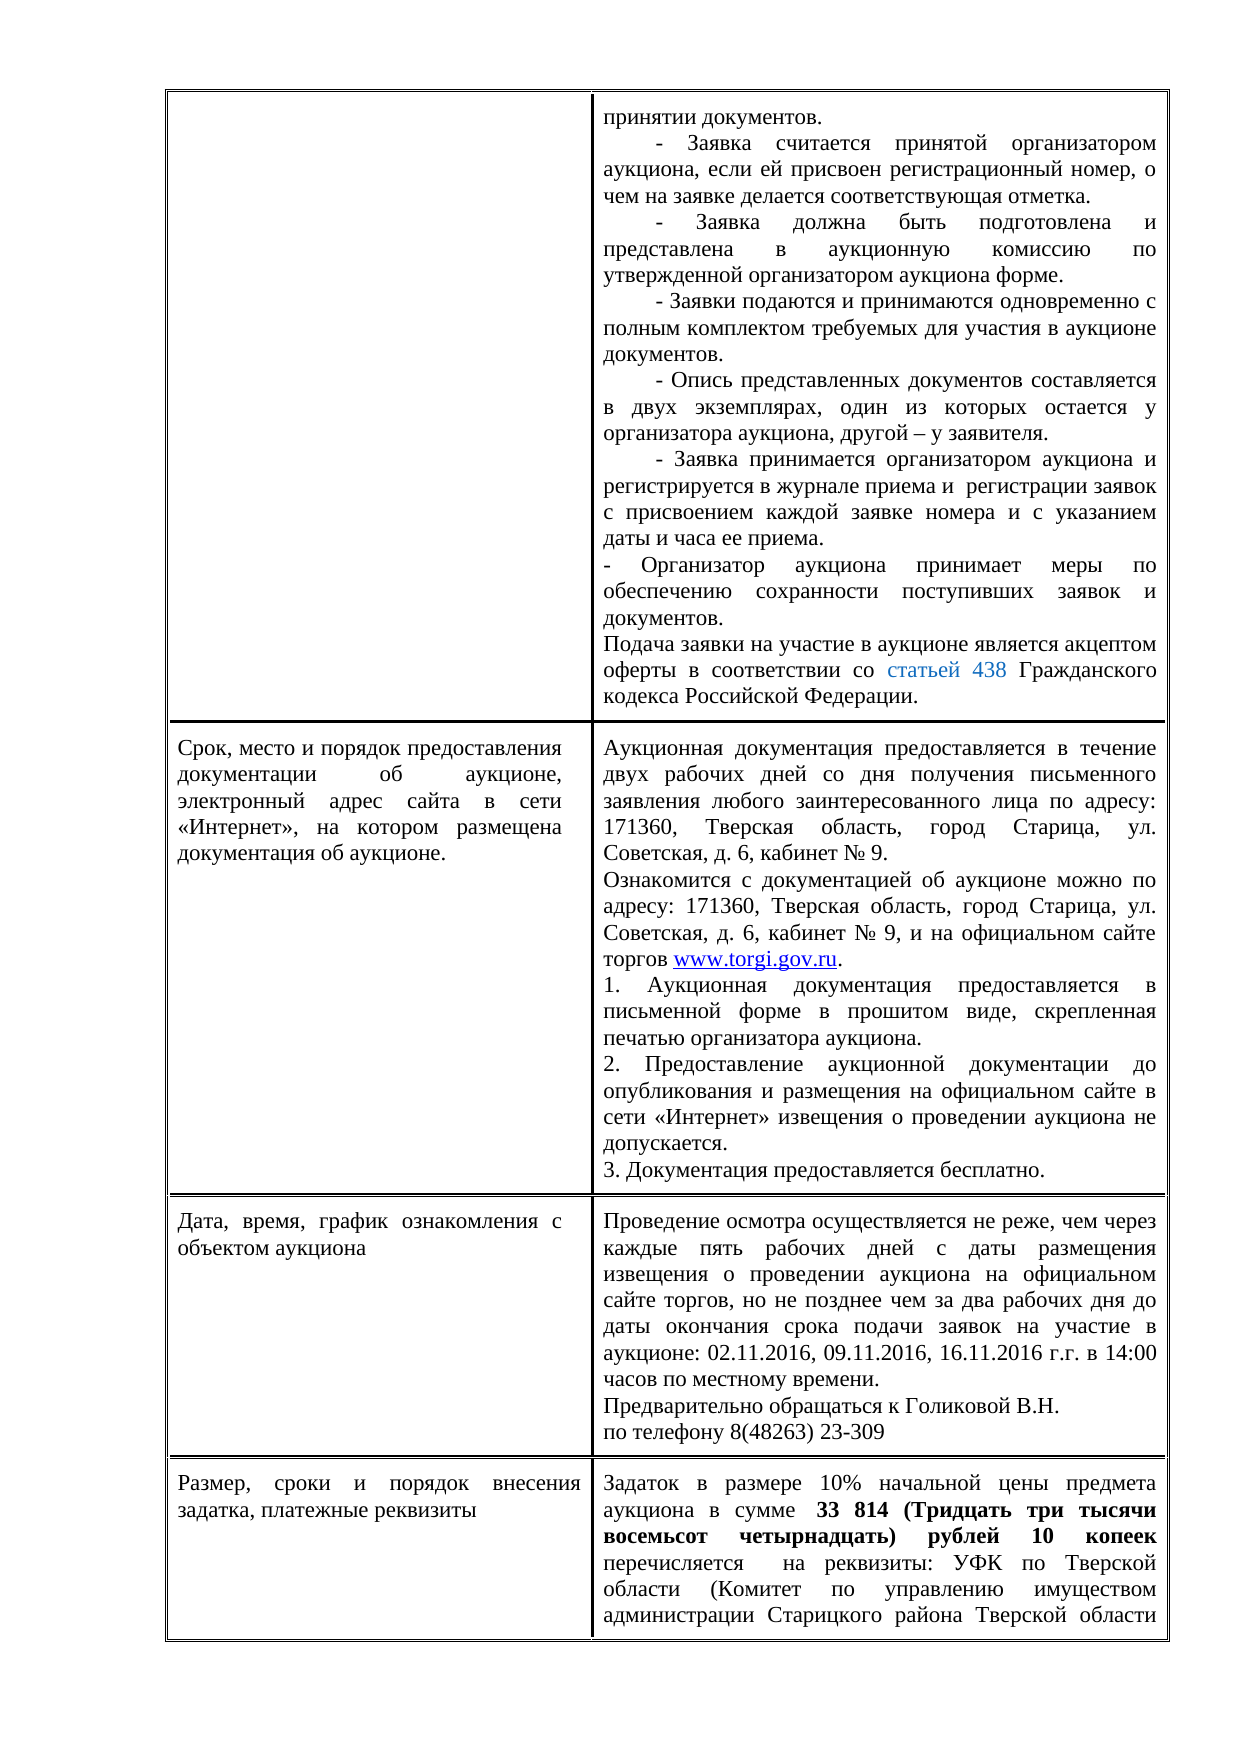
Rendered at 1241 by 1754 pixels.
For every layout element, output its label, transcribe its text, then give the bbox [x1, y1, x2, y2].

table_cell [592, 92, 1167, 720]
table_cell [166, 90, 592, 720]
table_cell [592, 1455, 1167, 1638]
table_cell Дата, время, график ознакомления с объектом аукциона [168, 1193, 591, 1455]
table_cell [168, 1455, 592, 1638]
table_cell Аукционная документация предоставляется в течение двух рабочих дней со дня получения письменного заявления любого заинтересованного лица по адресу: 171360, Тверская область, город Старица, ул. Советская, д. 6, кабинет № 9. Ознакомится с документацией об аукционе можно по адресу: 171360, Тверская область, город Старица, ул. Советская, д. 6, кабинет № 9, и на официальном сайте торгов www.torgi.gov.ru. 1. Аукционная документация предоставляется в письменной форме в прошитом виде, скрепленная печатью организатора аукциона. 2. Предоставление аукционной документации до опубликования и размещения на официальном сайте в сети «Интернет» извещения о проведении аукциона не допускается. 3. Документация предоставляется бесплатно. [594, 720, 1167, 1193]
table_cell Срок, место и порядок предоставления документации об аукционе, электронный адрес сайта в сети «Интернет», на котором размещена документация об аукционе. [168, 720, 591, 1193]
table_cell Проведение осмотра осуществляется не реже, чем через каждые пять рабочих дней с даты размещения извещения о проведении аукциона на официальном сайте торгов, но не позднее чем за два рабочих дня до даты окончания срока подачи заявок на участие в аукционе: 02.11.2016, 09.11.2016, 16.11.2016 г.г. в 14:00 часов по местному времени. Предварительно обращаться к Голиковой В.Н. по телефону 8(48263) 23-309 [594, 1193, 1167, 1455]
